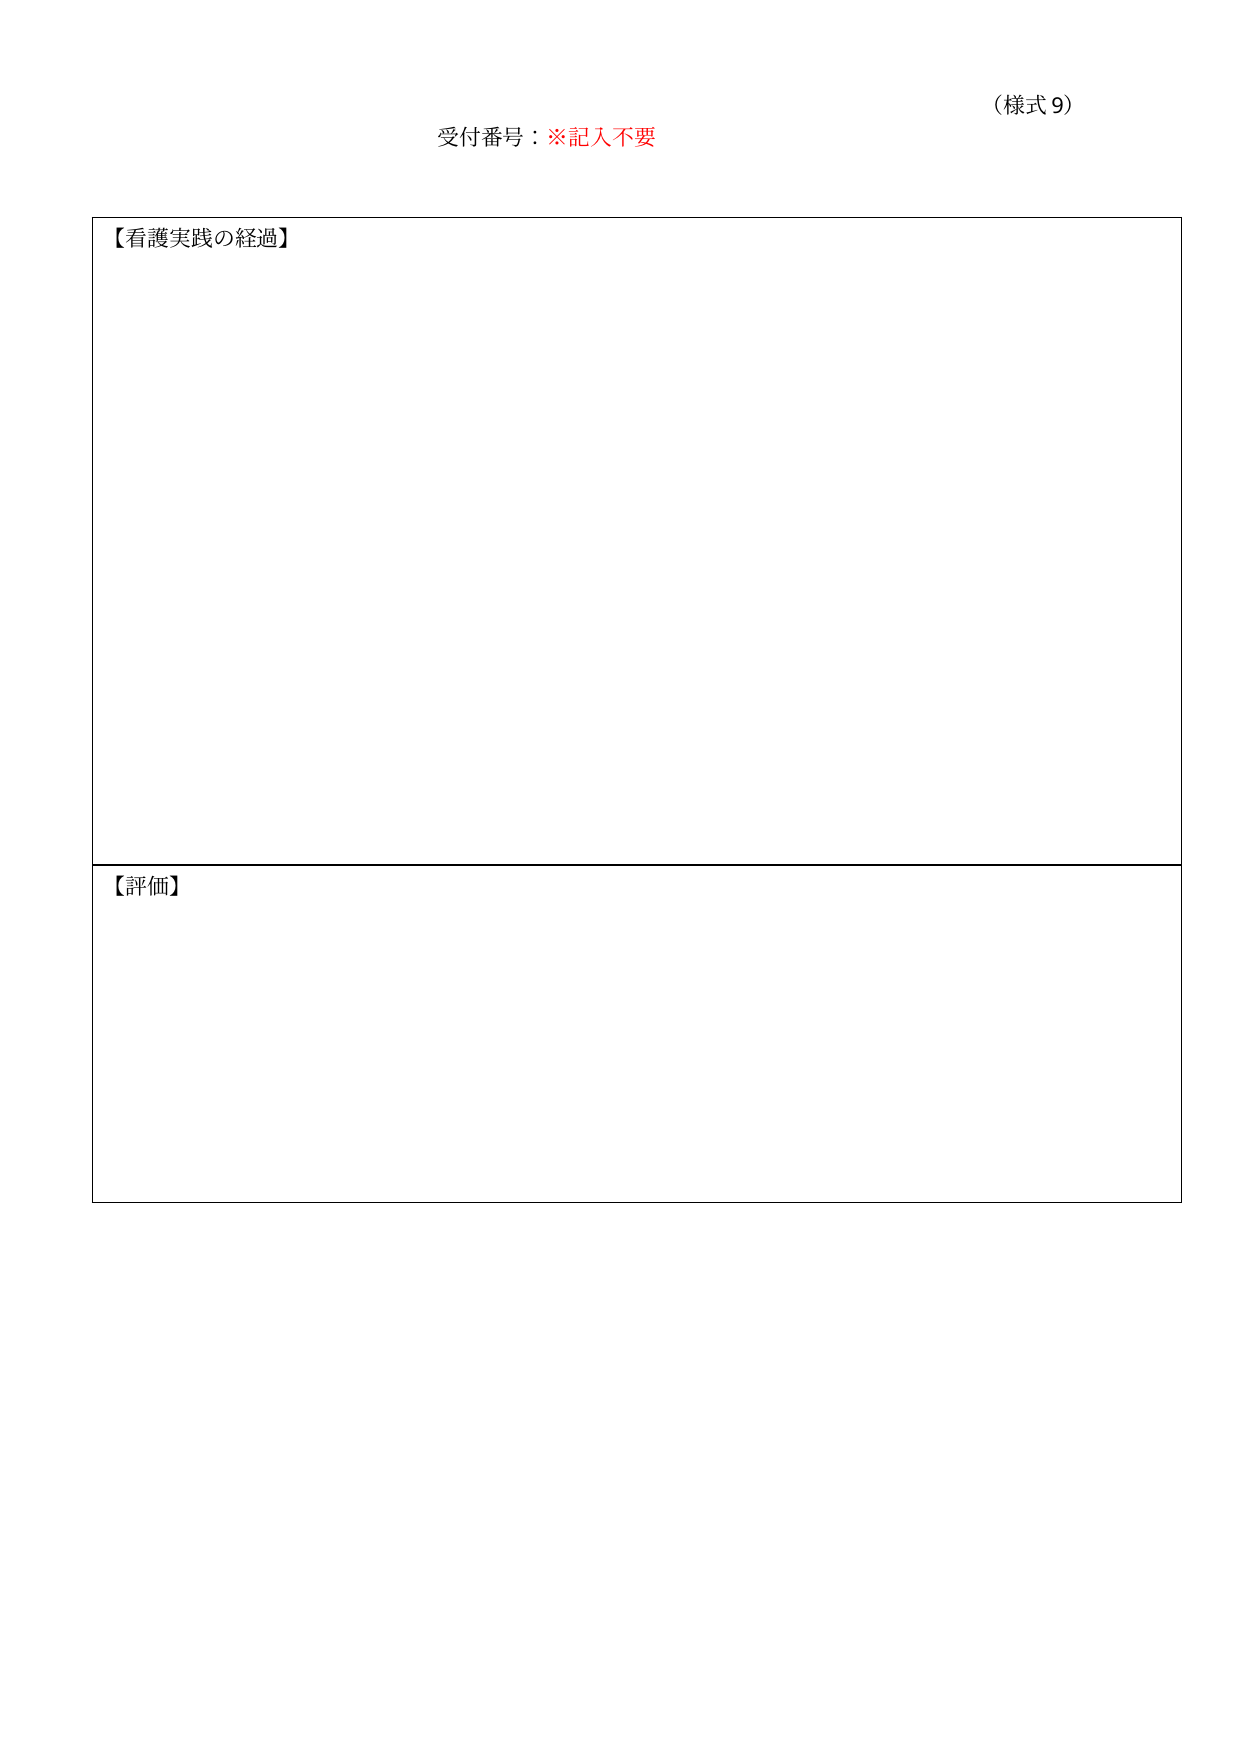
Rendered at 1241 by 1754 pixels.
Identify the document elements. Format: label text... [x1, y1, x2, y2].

table_cell 【看護実践の経過】 [93, 218, 1181, 864]
table_cell 【評価】 [93, 866, 1181, 1202]
